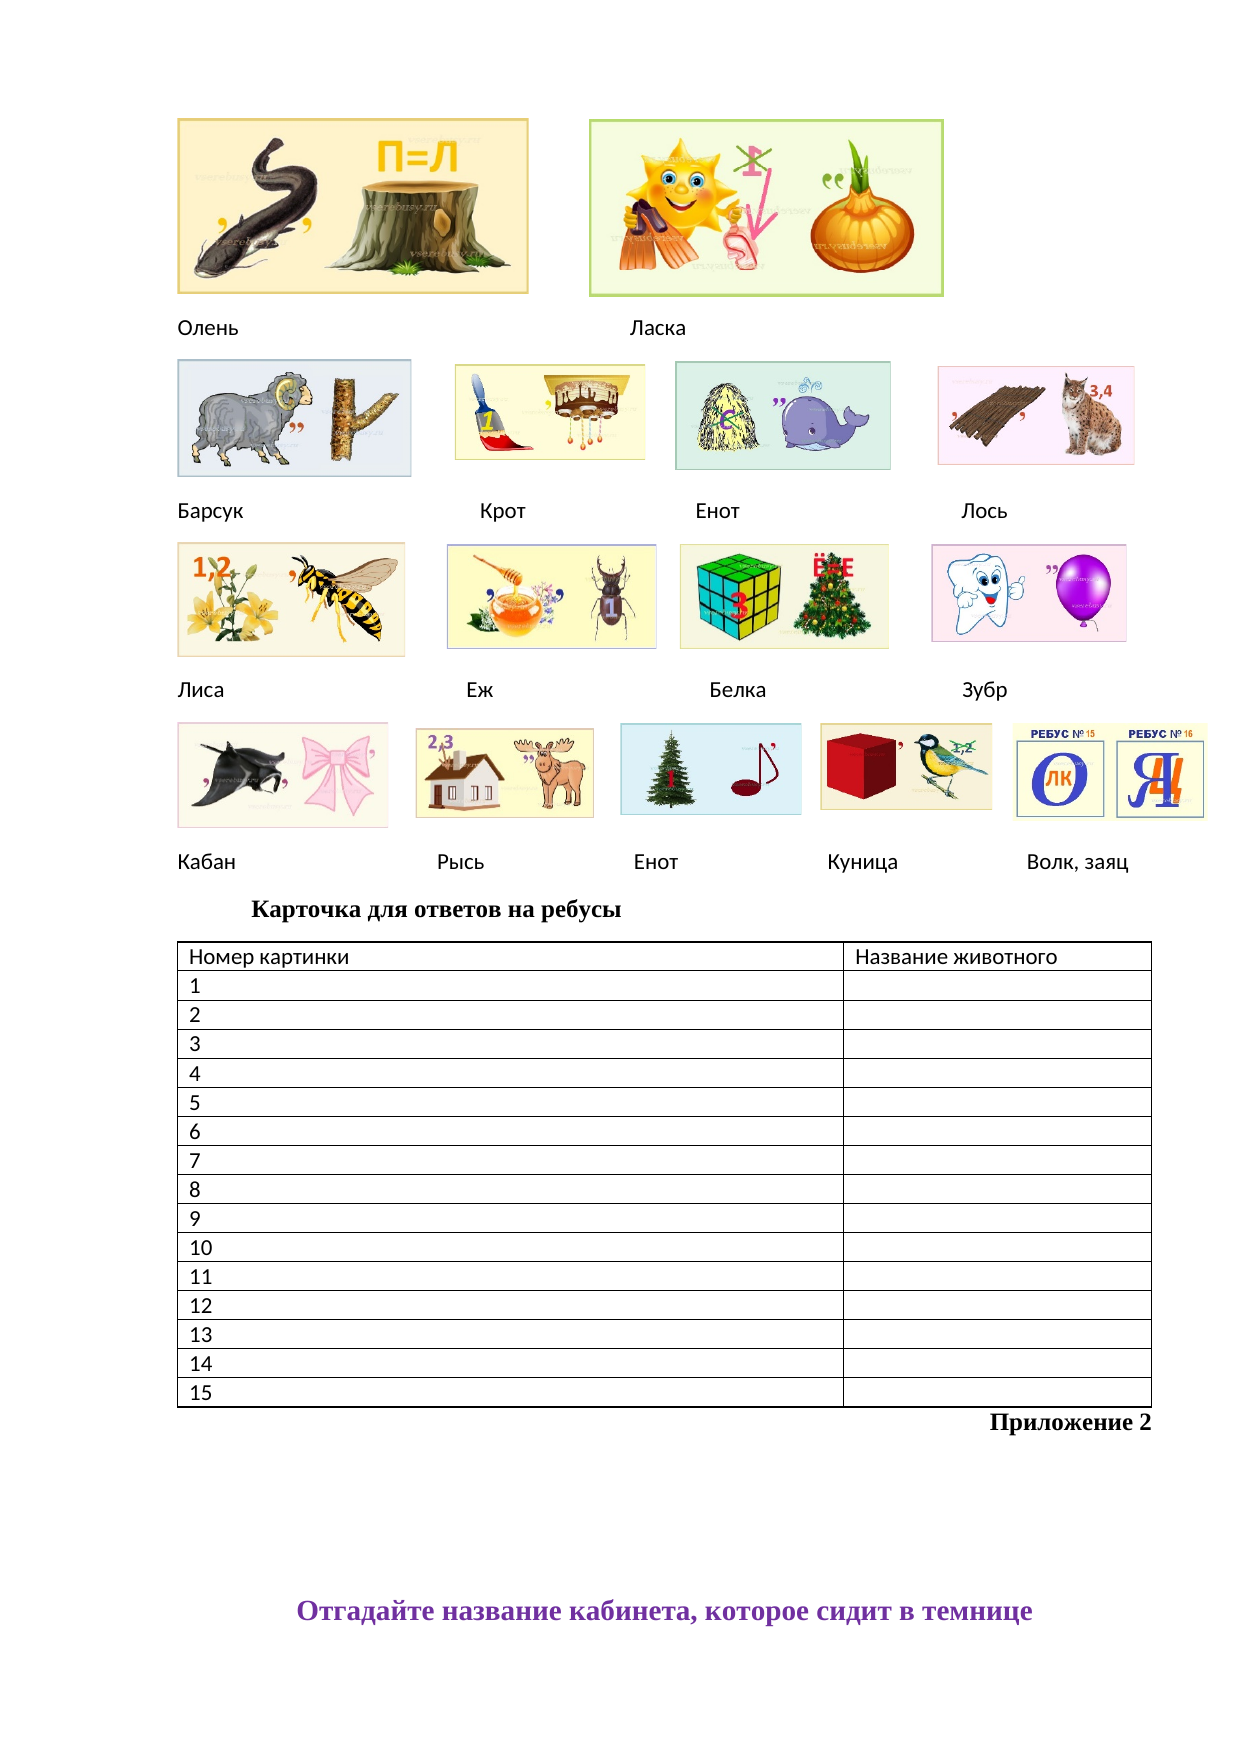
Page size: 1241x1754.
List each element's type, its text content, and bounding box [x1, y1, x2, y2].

picture [679, 544, 889, 649]
picture [446, 544, 657, 649]
table_cell [844, 1233, 1151, 1261]
table_cell [844, 1378, 1151, 1406]
table_cell 9 [178, 1204, 843, 1232]
table_cell 11 [178, 1262, 843, 1290]
picture [454, 364, 646, 460]
picture [177, 359, 412, 477]
text Олень Ласка [177, 313, 1152, 341]
table_cell [844, 1262, 1151, 1290]
table_cell 7 [178, 1146, 843, 1174]
table_cell 4 [178, 1059, 843, 1087]
picture [1012, 723, 1208, 821]
picture [820, 723, 993, 810]
table_cell [844, 1349, 1151, 1377]
picture [931, 544, 1127, 642]
table_cell [844, 1088, 1151, 1116]
picture [177, 118, 529, 294]
picture [177, 722, 389, 828]
table_cell [844, 1204, 1151, 1232]
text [177, 1593, 1152, 1627]
picture [620, 723, 802, 815]
text Барсук Крот Енот Лось [177, 496, 1152, 524]
table_header Номер картинки [178, 943, 843, 970]
table_cell 3 [178, 1030, 843, 1058]
picture [937, 366, 1135, 465]
table_cell 8 [178, 1175, 843, 1203]
table_cell [844, 1320, 1151, 1348]
table_cell 1 [178, 971, 843, 999]
text Карточка для ответов на ребусы [177, 894, 1152, 922]
table_cell [844, 1175, 1151, 1203]
picture [177, 542, 406, 657]
table_cell 6 [178, 1117, 843, 1145]
table_cell 13 [178, 1320, 843, 1348]
table_cell [844, 1030, 1151, 1058]
table_cell 15 [178, 1378, 843, 1406]
table_cell 2 [178, 1001, 843, 1028]
table_cell 12 [178, 1291, 843, 1319]
table_cell [844, 971, 1151, 999]
picture [675, 361, 891, 470]
text Лиса Еж Белка Зубр [177, 676, 1152, 703]
table_cell [844, 1001, 1151, 1028]
table_cell 10 [178, 1233, 843, 1261]
table_header Название животного [844, 943, 1151, 970]
table_cell [844, 1291, 1151, 1319]
picture [589, 119, 944, 297]
table_cell 5 [178, 1088, 843, 1116]
picture [415, 728, 594, 818]
table_cell [844, 1146, 1151, 1174]
table_cell [844, 1059, 1151, 1087]
text Приложение 2 [177, 1408, 1152, 1436]
table_cell 14 [178, 1349, 843, 1377]
text Кабан Рысь Енот Куница Волк, заяц [177, 847, 1152, 875]
table_cell [844, 1117, 1151, 1145]
